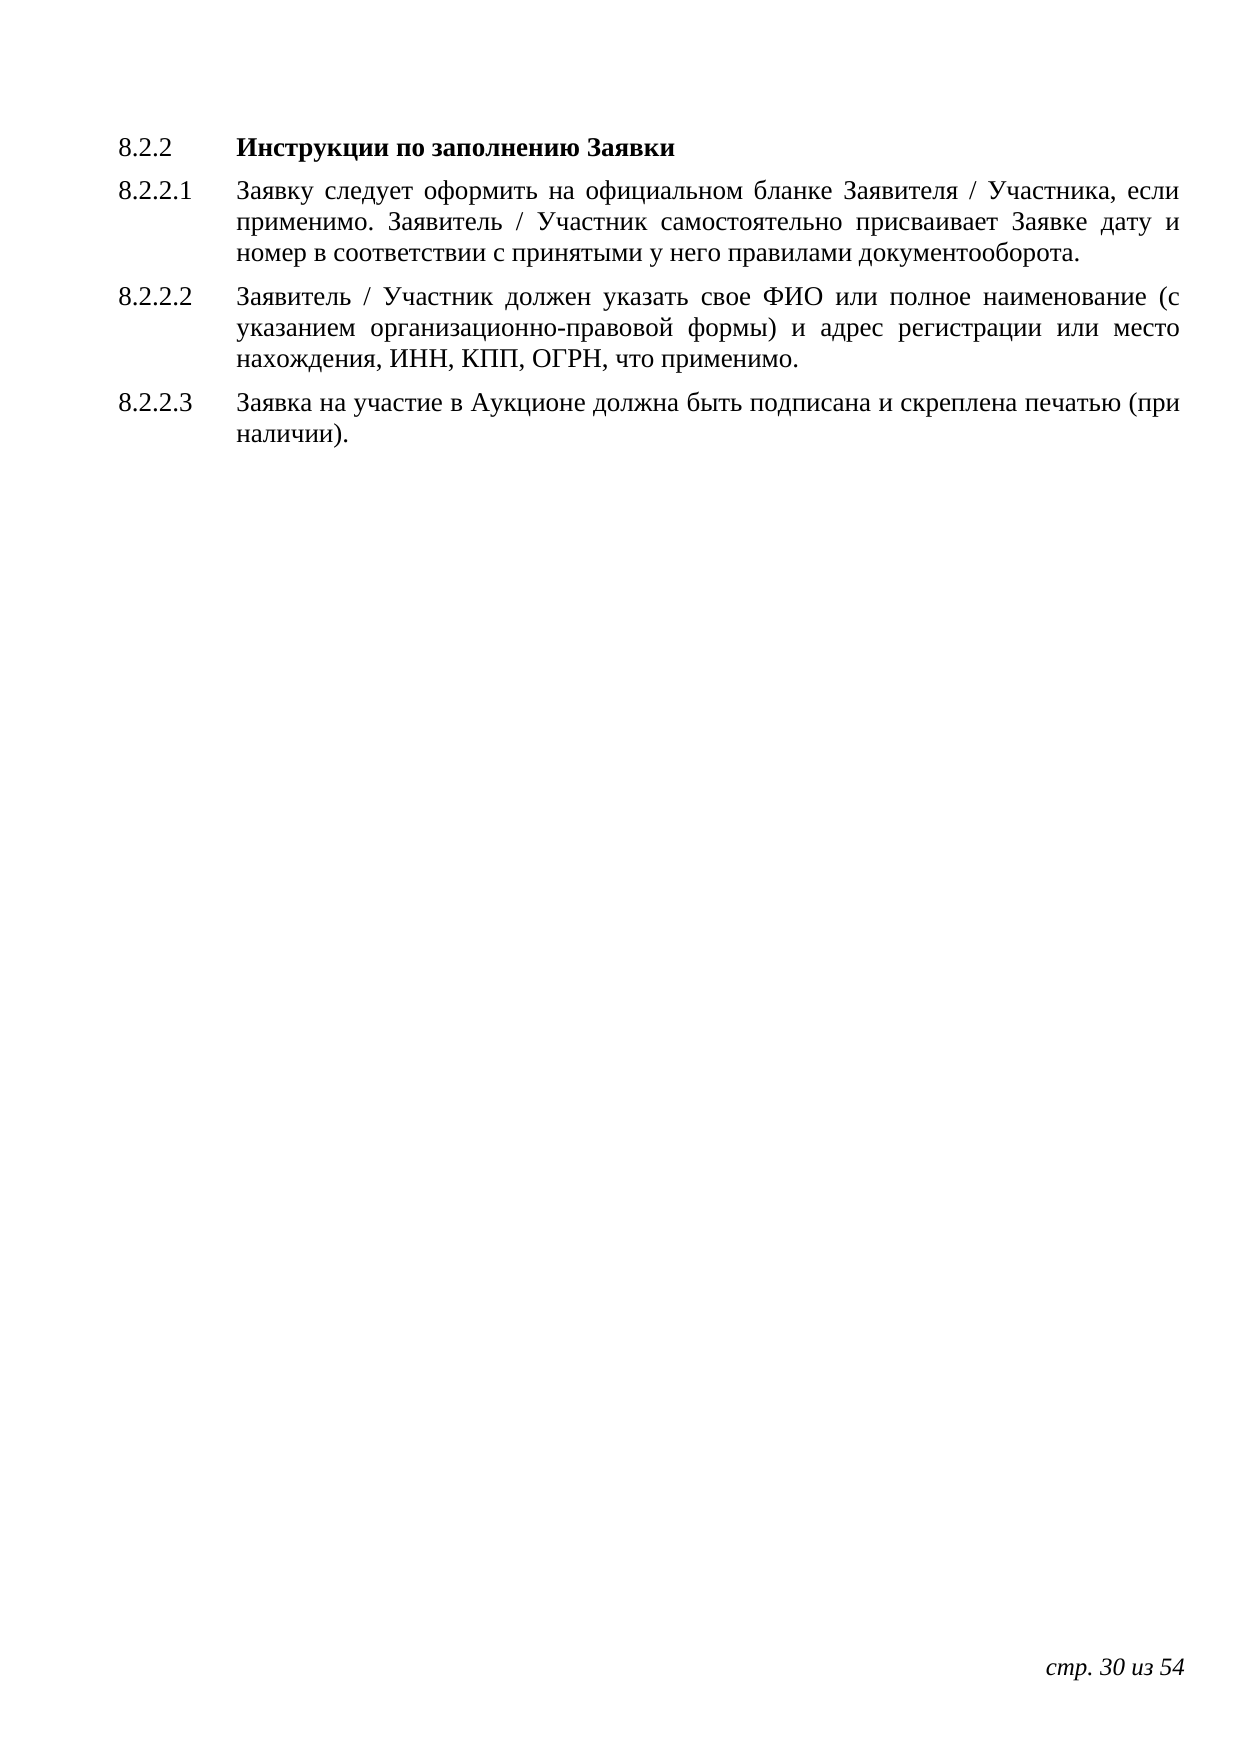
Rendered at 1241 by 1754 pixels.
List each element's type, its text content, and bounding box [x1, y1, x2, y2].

text Инструкции по заполнению Заявки [118, 131, 1181, 162]
text Заявка на участие в Аукционе должна быть подписана и скреплена печатью (при наличии). [118, 386, 1181, 448]
text Заявитель / Участник должен указать свое ФИО или полное наименование (с указанием организационно-правовой формы) и адрес регистрации или место нахождения, ИНН, КПП, ОГРН, что применимо. [118, 280, 1181, 374]
text Заявку следует оформить на официальном бланке Заявителя / Участника, если применимо. Заявитель / Участник самостоятельно присваивает Заявке дату и номер в соответствии с принятыми у него правилами документооборота. [118, 174, 1181, 268]
